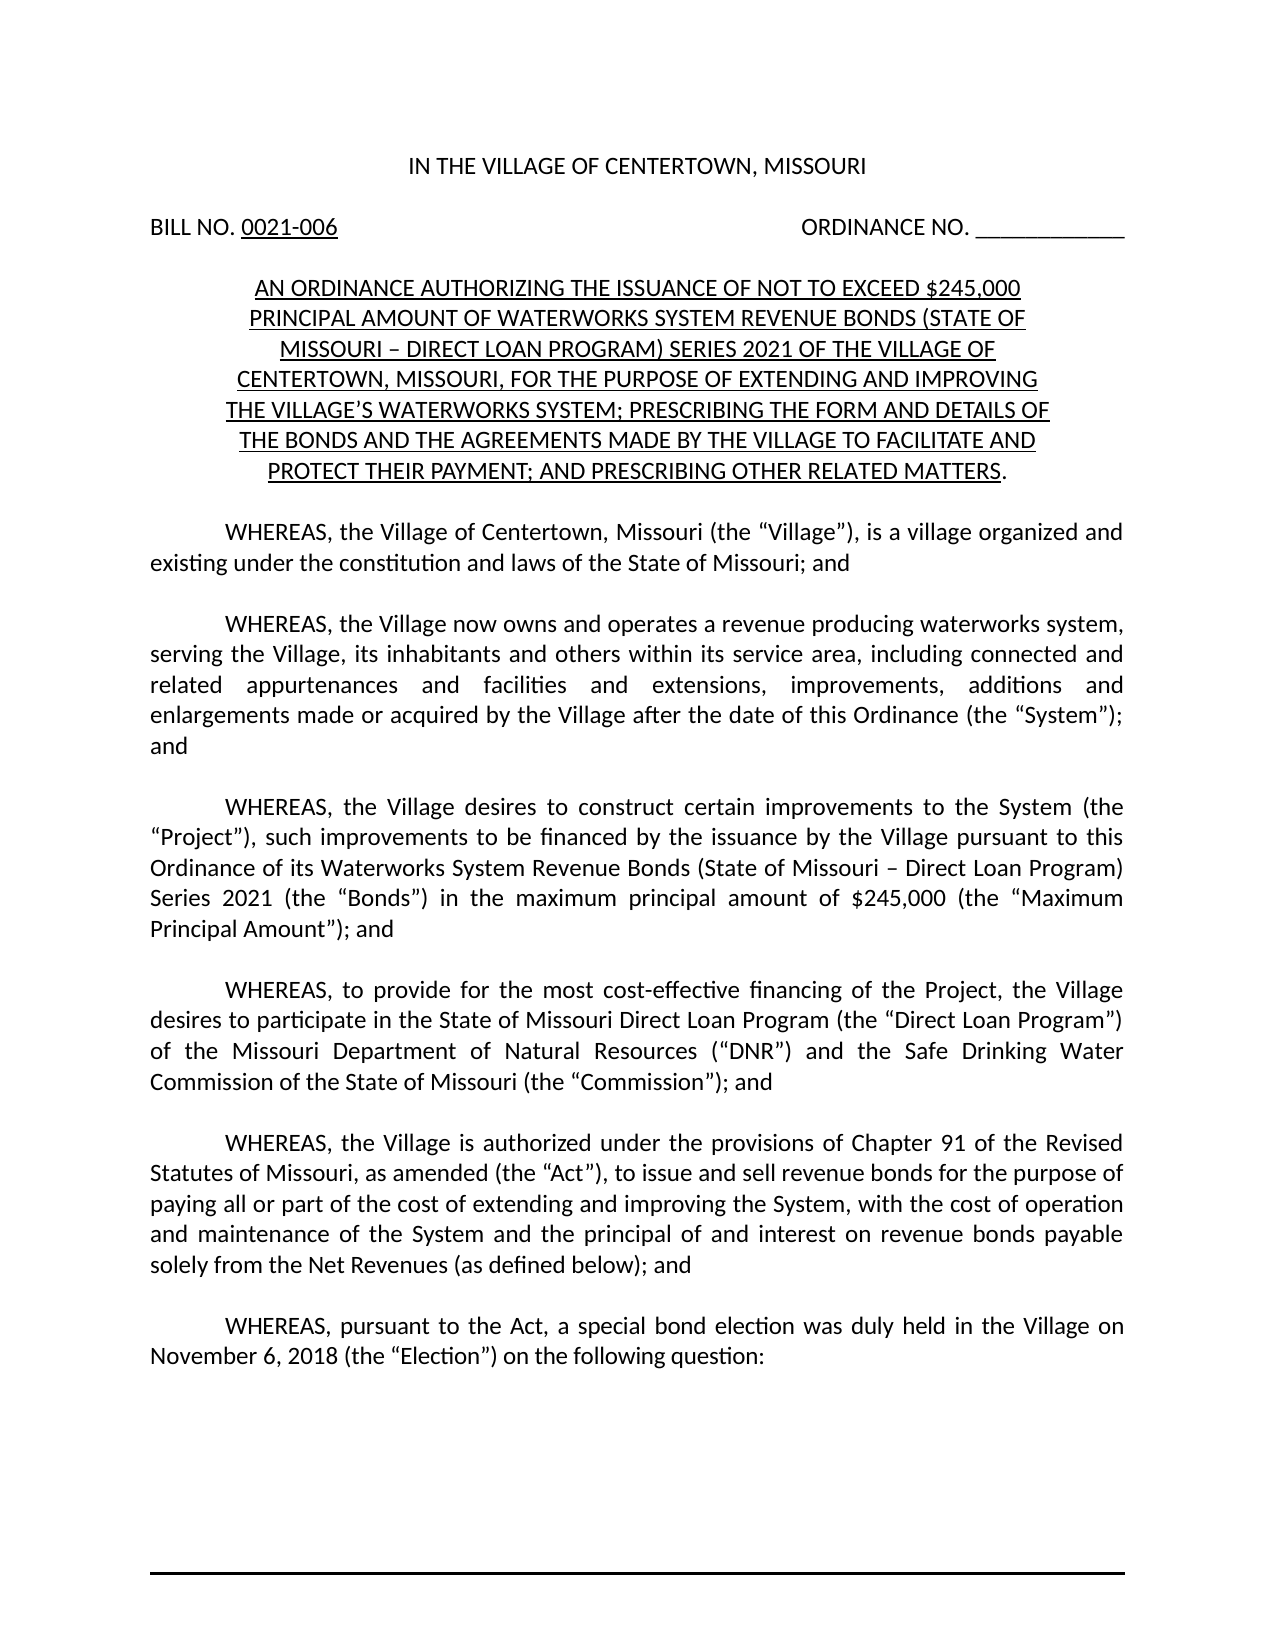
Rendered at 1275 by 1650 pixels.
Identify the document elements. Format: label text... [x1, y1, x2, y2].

text WHEREAS, the Village of Centertown, Missouri (the “Village”), is a village organized and existing under the constitution and laws of the State of Missouri; and [150, 516, 1125, 577]
text WHEREAS, pursuant to the Act, a special bond election was duly held in the Village on November 6, 2018 (the “Election”) on the following question: [150, 1310, 1125, 1371]
text IN THE VILLAGE OF CENTERTOWN, MISSOURI [150, 150, 1125, 181]
text AN ORDINANCE AUTHORIZING THE ISSUANCE OF NOT TO EXCEED $245,000 PRINCIPAL AMOUNT OF WATERWORKS SYSTEM REVENUE BONDS (STATE OF MISSOURI – DIRECT LOAN PROGRAM) SERIES 2021 OF THE VILLAGE OF CENTERTOWN, MISSOURI, FOR THE PURPOSE OF EXTENDING AND IMPROVING THE VILLAGE’S WATERWORKS SYSTEM; PRESCRIBING THE FORM AND DETAILS OF THE BONDS AND THE AGREEMENTS MADE BY THE VILLAGE TO FACILITATE AND PROTECT THEIR PAYMENT; AND PRESCRIBING OTHER RELATED MATTERS. [225, 421, 1050, 486]
text AN ORDINANCE AUTHORIZING THE ISSUANCE OF NOT TO EXCEED $245,000 PRINCIPAL AMOUNT OF WATERWORKS SYSTEM REVENUE BONDS (STATE OF MISSOURI – DIRECT LOAN PROGRAM) SERIES 2021 OF THE VILLAGE OF CENTERTOWN, MISSOURI, FOR THE PURPOSE OF EXTENDING AND IMPROVING THE VILLAGE’S WATERWORKS SYSTEM; PRESCRIBING THE FORM AND DETAILS OF THE BONDS AND THE AGREEMENTS MADE BY THE VILLAGE TO FACILITATE AND PROTECT THEIR PAYMENT; AND PRESCRIBING OTHER RELATED MATTERS. [225, 272, 1050, 420]
text BILL NO. 0021-006 ORDINANCE NO. ____________ [150, 211, 1125, 242]
text WHEREAS, the Village is authorized under the provisions of Chapter 91 of the Revised Statutes of Missouri, as amended (the “Act”), to issue and sell revenue bonds for the purpose of paying all or part of the cost of extending and improving the System, with the cost of operation and maintenance of the System and the principal of and interest on revenue bonds payable solely from the Net Revenues (as defined below); and [150, 1127, 1125, 1279]
text WHEREAS, the Village now owns and operates a revenue producing waterworks system, serving the Village, its inhabitants and others within its service area, including connected and related appurtenances and facilities and extensions, improvements, additions and enlargements made or acquired by the Village after the date of this Ordinance (the “System”); and [150, 608, 1125, 760]
text WHEREAS, to provide for the most cost-effective financing of the Project, the Village desires to participate in the State of Missouri Direct Loan Program (the “Direct Loan Program”) of the Missouri Department of Natural Resources (“DNR”) and the Safe Drinking Water Commission of the State of Missouri (the “Commission”); and [150, 974, 1125, 1096]
text WHEREAS, the Village desires to construct certain improvements to the System (the “Project”), such improvements to be financed by the issuance by the Village pursuant to this Ordinance of its Waterworks System Revenue Bonds (State of Missouri – Direct Loan Program) Series 2021 (the “Bonds”) in the maximum principal amount of $245,000 (the “Maximum Principal Amount”); and [150, 791, 1125, 943]
